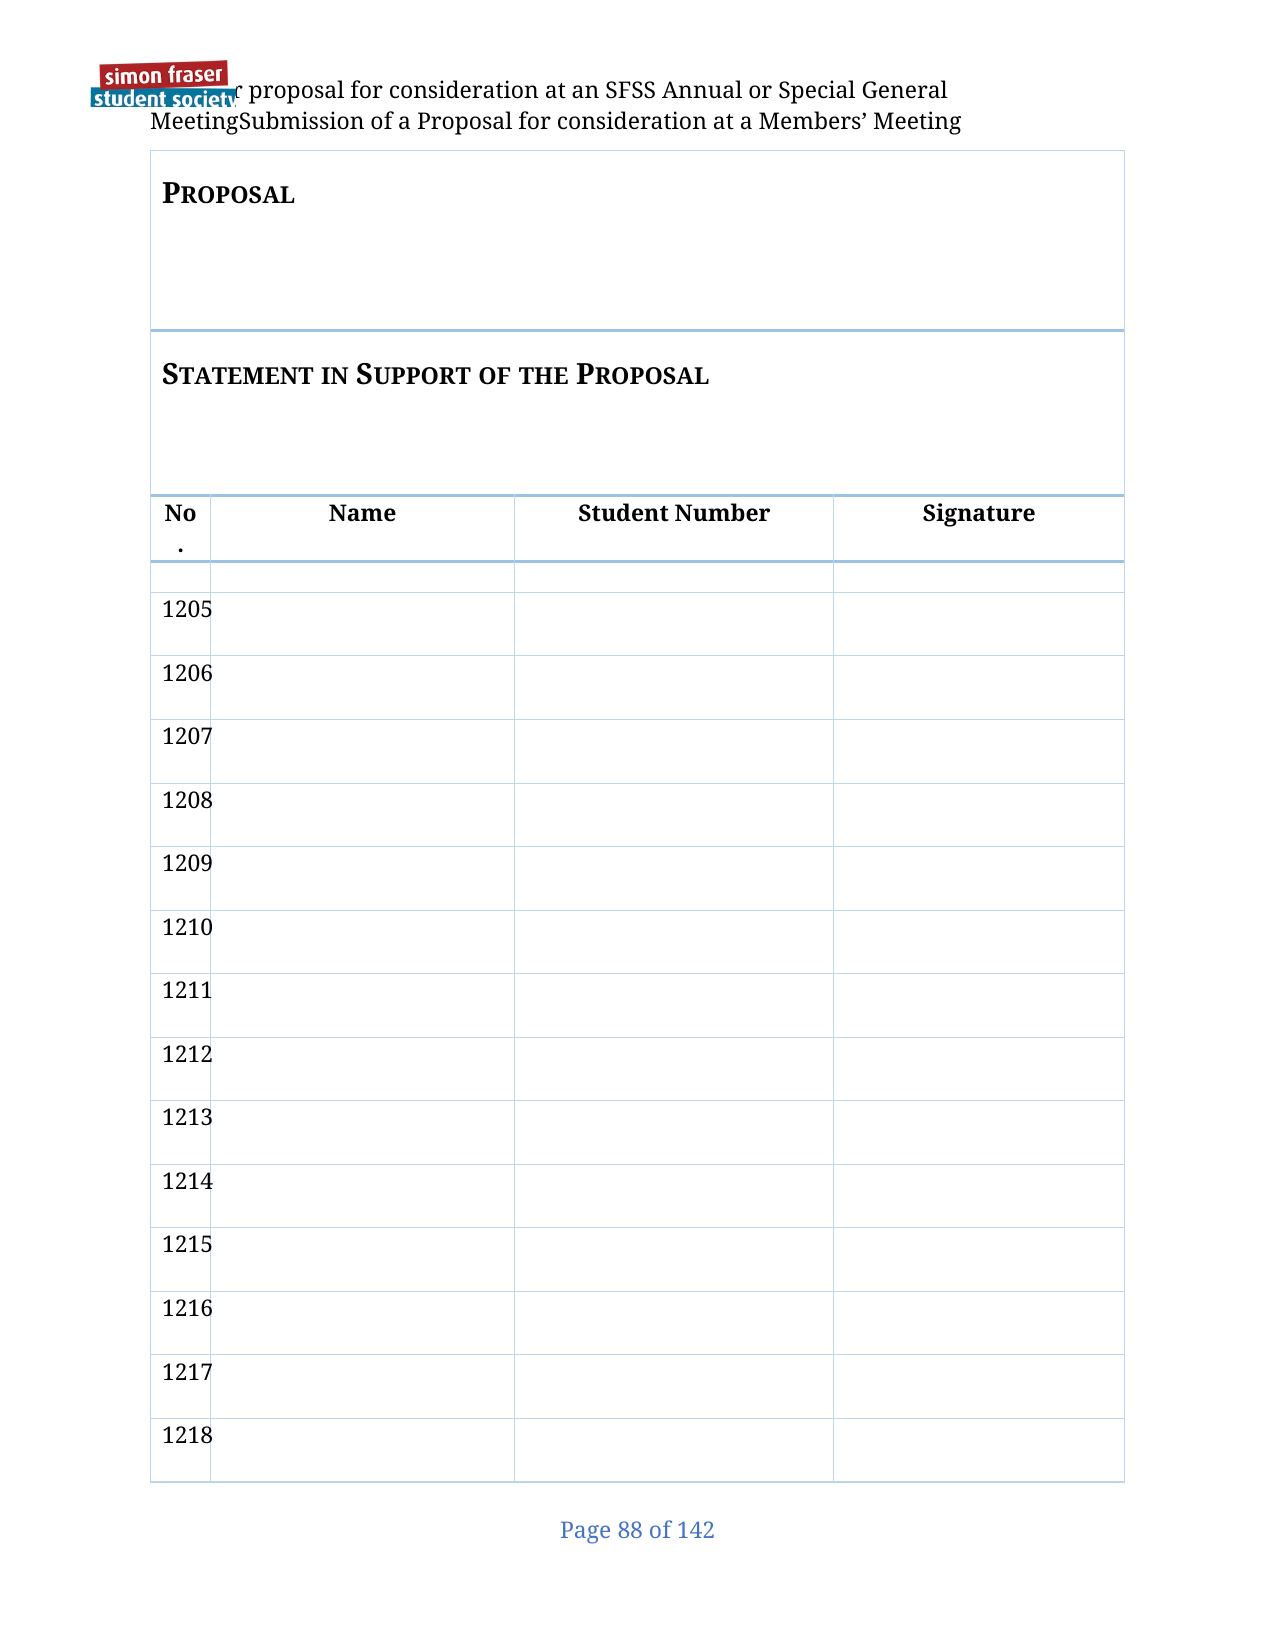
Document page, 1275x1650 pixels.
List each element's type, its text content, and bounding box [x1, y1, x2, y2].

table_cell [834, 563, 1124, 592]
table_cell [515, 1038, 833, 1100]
table_header Proposal [151, 151, 1124, 329]
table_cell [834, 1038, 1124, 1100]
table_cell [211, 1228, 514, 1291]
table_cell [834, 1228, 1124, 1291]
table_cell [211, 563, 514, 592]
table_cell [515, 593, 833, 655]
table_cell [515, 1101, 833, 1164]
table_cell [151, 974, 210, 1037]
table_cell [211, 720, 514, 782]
table_cell Statement in Support of the Proposal [151, 332, 1124, 494]
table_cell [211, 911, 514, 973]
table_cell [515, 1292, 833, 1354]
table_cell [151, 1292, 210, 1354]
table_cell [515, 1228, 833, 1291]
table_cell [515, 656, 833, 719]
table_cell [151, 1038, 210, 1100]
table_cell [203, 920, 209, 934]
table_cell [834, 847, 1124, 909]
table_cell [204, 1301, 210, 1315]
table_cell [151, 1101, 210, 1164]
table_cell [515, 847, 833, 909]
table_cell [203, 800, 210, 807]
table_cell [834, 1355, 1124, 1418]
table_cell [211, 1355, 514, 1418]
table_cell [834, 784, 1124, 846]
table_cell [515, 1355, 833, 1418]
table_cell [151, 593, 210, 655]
picture [90, 60, 236, 107]
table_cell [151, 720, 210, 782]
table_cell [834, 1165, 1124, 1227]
table_cell Student Number [515, 497, 833, 559]
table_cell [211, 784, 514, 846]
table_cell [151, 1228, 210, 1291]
table_cell Name [211, 497, 514, 559]
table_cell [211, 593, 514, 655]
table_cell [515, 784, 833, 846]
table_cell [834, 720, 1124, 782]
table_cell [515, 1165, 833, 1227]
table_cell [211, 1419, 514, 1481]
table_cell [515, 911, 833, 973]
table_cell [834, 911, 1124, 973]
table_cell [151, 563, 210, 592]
table_cell No. [151, 497, 210, 559]
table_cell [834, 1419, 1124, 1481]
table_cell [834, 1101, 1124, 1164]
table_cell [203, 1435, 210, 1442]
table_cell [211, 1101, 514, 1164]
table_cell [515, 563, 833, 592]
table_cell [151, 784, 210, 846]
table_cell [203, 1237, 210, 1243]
table_cell Signature [834, 497, 1124, 559]
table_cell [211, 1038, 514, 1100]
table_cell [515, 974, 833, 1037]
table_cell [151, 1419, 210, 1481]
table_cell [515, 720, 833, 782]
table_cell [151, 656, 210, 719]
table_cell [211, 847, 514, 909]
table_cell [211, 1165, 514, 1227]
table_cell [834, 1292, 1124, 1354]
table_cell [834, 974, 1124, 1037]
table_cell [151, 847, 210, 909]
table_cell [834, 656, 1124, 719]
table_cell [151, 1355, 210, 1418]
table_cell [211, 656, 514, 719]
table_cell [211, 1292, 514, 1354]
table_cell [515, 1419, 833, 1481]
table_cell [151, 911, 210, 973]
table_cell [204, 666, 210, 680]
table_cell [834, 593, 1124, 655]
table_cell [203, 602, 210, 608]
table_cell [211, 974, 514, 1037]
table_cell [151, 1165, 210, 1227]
